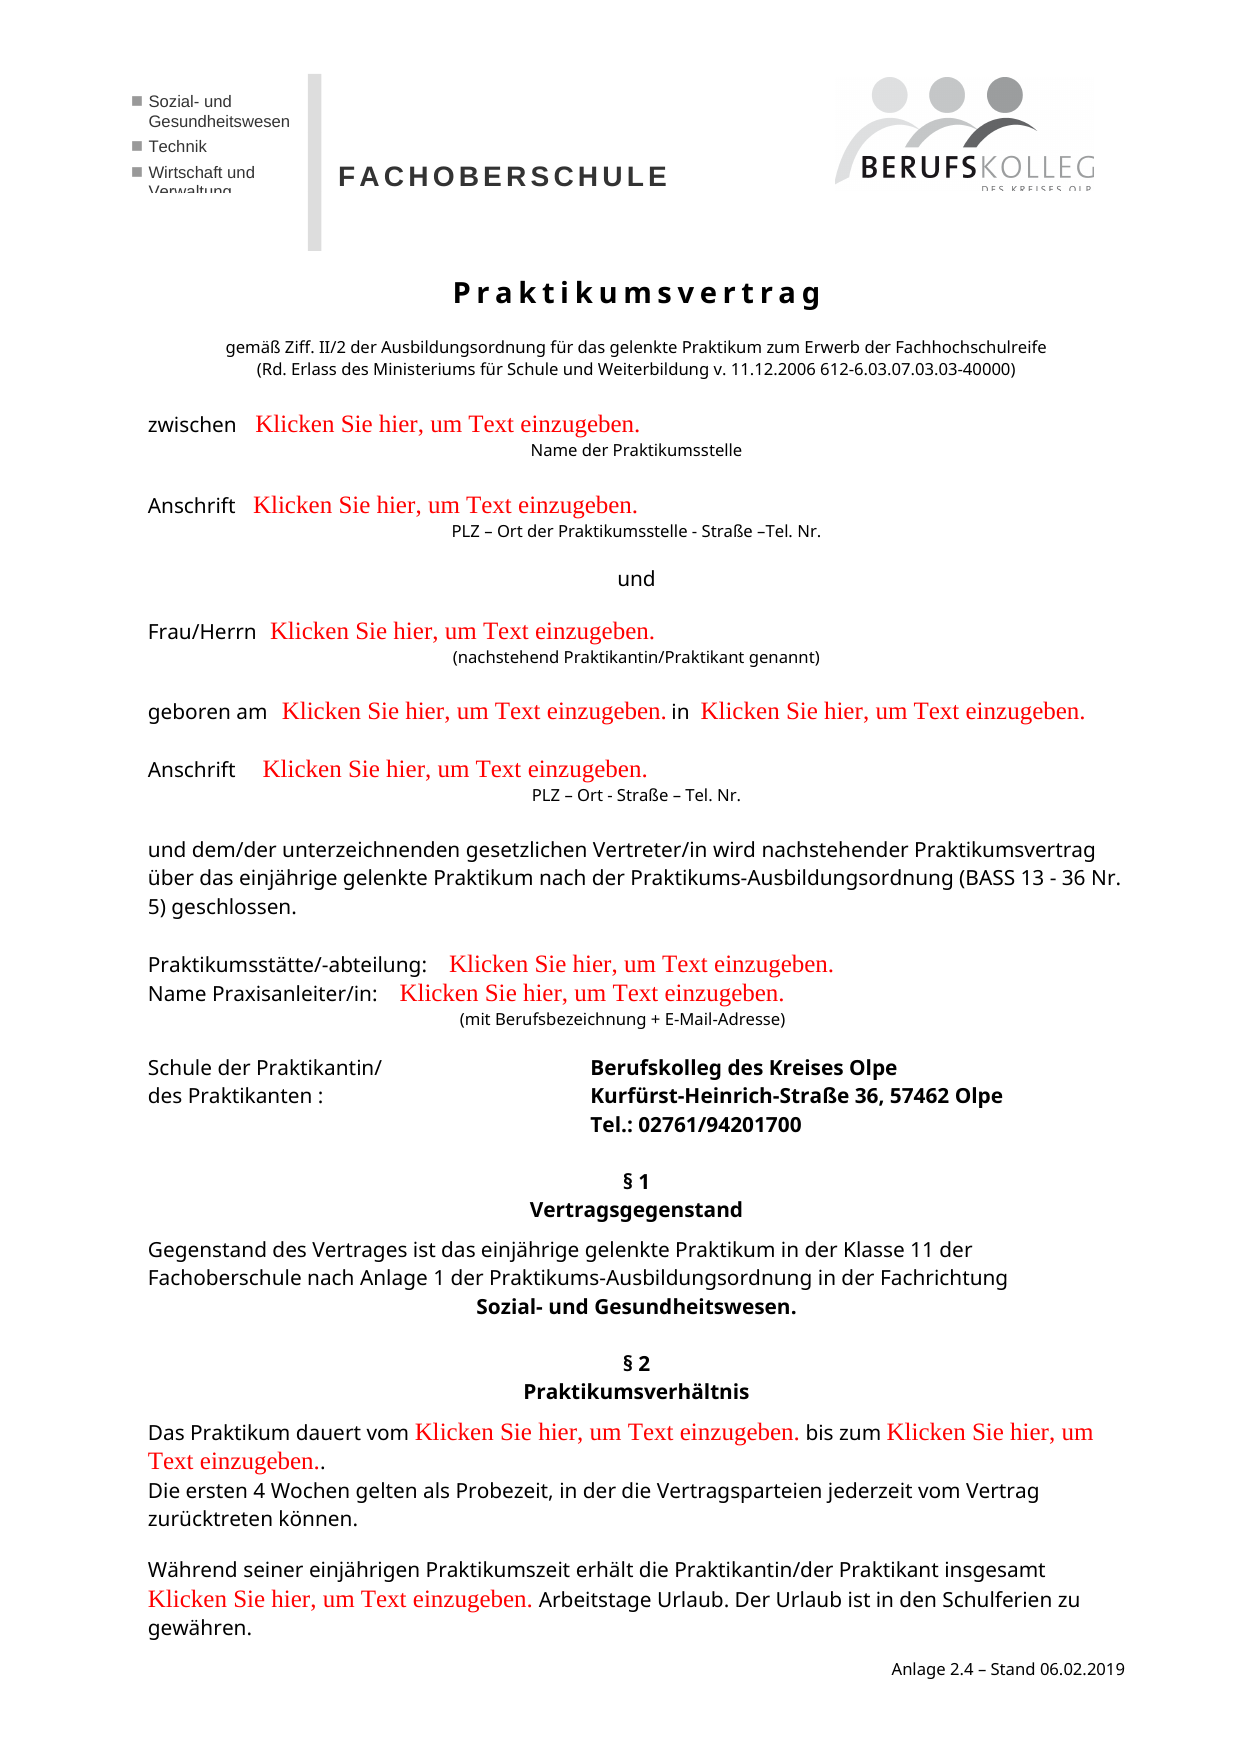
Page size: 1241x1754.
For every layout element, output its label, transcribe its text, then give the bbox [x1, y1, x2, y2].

text und [148, 564, 1125, 593]
text Während seiner einjährigen Praktikumszeit erhält die Praktikantin/der Praktikant insgesamt Arbeitstage Urlaub. Der Urlaub ist in den Schulferien zu gewähren. [148, 1556, 1125, 1642]
text § 2 [148, 1349, 1125, 1377]
text Anschrift [148, 754, 1125, 784]
subtitle Vertragsgegenstand [148, 1195, 1125, 1224]
text Das Praktikum dauert vom bis zum . [148, 1417, 1125, 1476]
text Sozial- und Gesundheitswesen. [148, 1292, 1125, 1320]
text Anschrift [148, 490, 1125, 519]
text Name der Praktikumsstelle [148, 438, 1125, 461]
text des Praktikanten : Kurfürst-Heinrich-Straße 36, 57462 Olpe [148, 1081, 1125, 1110]
text zwischen [148, 409, 1125, 438]
title Praktikumsvertrag [148, 273, 1125, 312]
text (nachstehend Praktikantin/Praktikant genannt) [148, 645, 1125, 668]
text Praktikumsverhältnis [148, 1377, 1125, 1406]
text Gegenstand des Vertrages ist das einjährige gelenkte Praktikum in der Klasse 11 der Fachoberschule nach Anlage 1 der Praktikums-Ausbildungsordnung in der Fachrichtung [148, 1235, 1125, 1292]
text Tel.: 02761/94201700 [148, 1110, 1125, 1138]
text Schule der Praktikantin/ Berufskolleg des Kreises Olpe [148, 1053, 1125, 1081]
text Frau/Herrn [148, 616, 1125, 645]
text geboren am in [148, 696, 1125, 726]
text und dem/der unterzeichnenden gesetzlichen Vertreter/in wird nachstehender Praktikumsvertrag über das einjährige gelenkte Praktikum nach der Praktikums-Ausbildungsordnung (BASS 13 - 36 Nr. 5) geschlossen. [148, 835, 1125, 920]
text (Rd. Erlass des Ministeriums für Schule und Weiterbildung v. 11.12.2006 612-6.03.07.03.03-40000) [148, 358, 1125, 381]
text § 1 [148, 1167, 1125, 1195]
text Name Praxisanleiter/in: [148, 978, 1125, 1008]
text Die ersten 4 Wochen gelten als Probezeit, in der die Vertragsparteien jederzeit vom Vertrag zurücktreten können. [148, 1476, 1125, 1533]
text gemäß Ziff. II/2 der Ausbildungsordnung für das gelenkte Praktikum zum Erwerb der Fachhochschulreife [148, 335, 1125, 358]
picture [834, 77, 1094, 190]
text (mit Berufsbezeichnung + E-Mail-Adresse) [148, 1008, 1125, 1030]
text PLZ – Ort der Praktikumsstelle - Straße –Tel. Nr. [148, 519, 1125, 542]
text PLZ – Ort - Straße – Tel. Nr. [148, 784, 1125, 806]
text Praktikumsstätte/-abteilung: [148, 949, 1125, 978]
